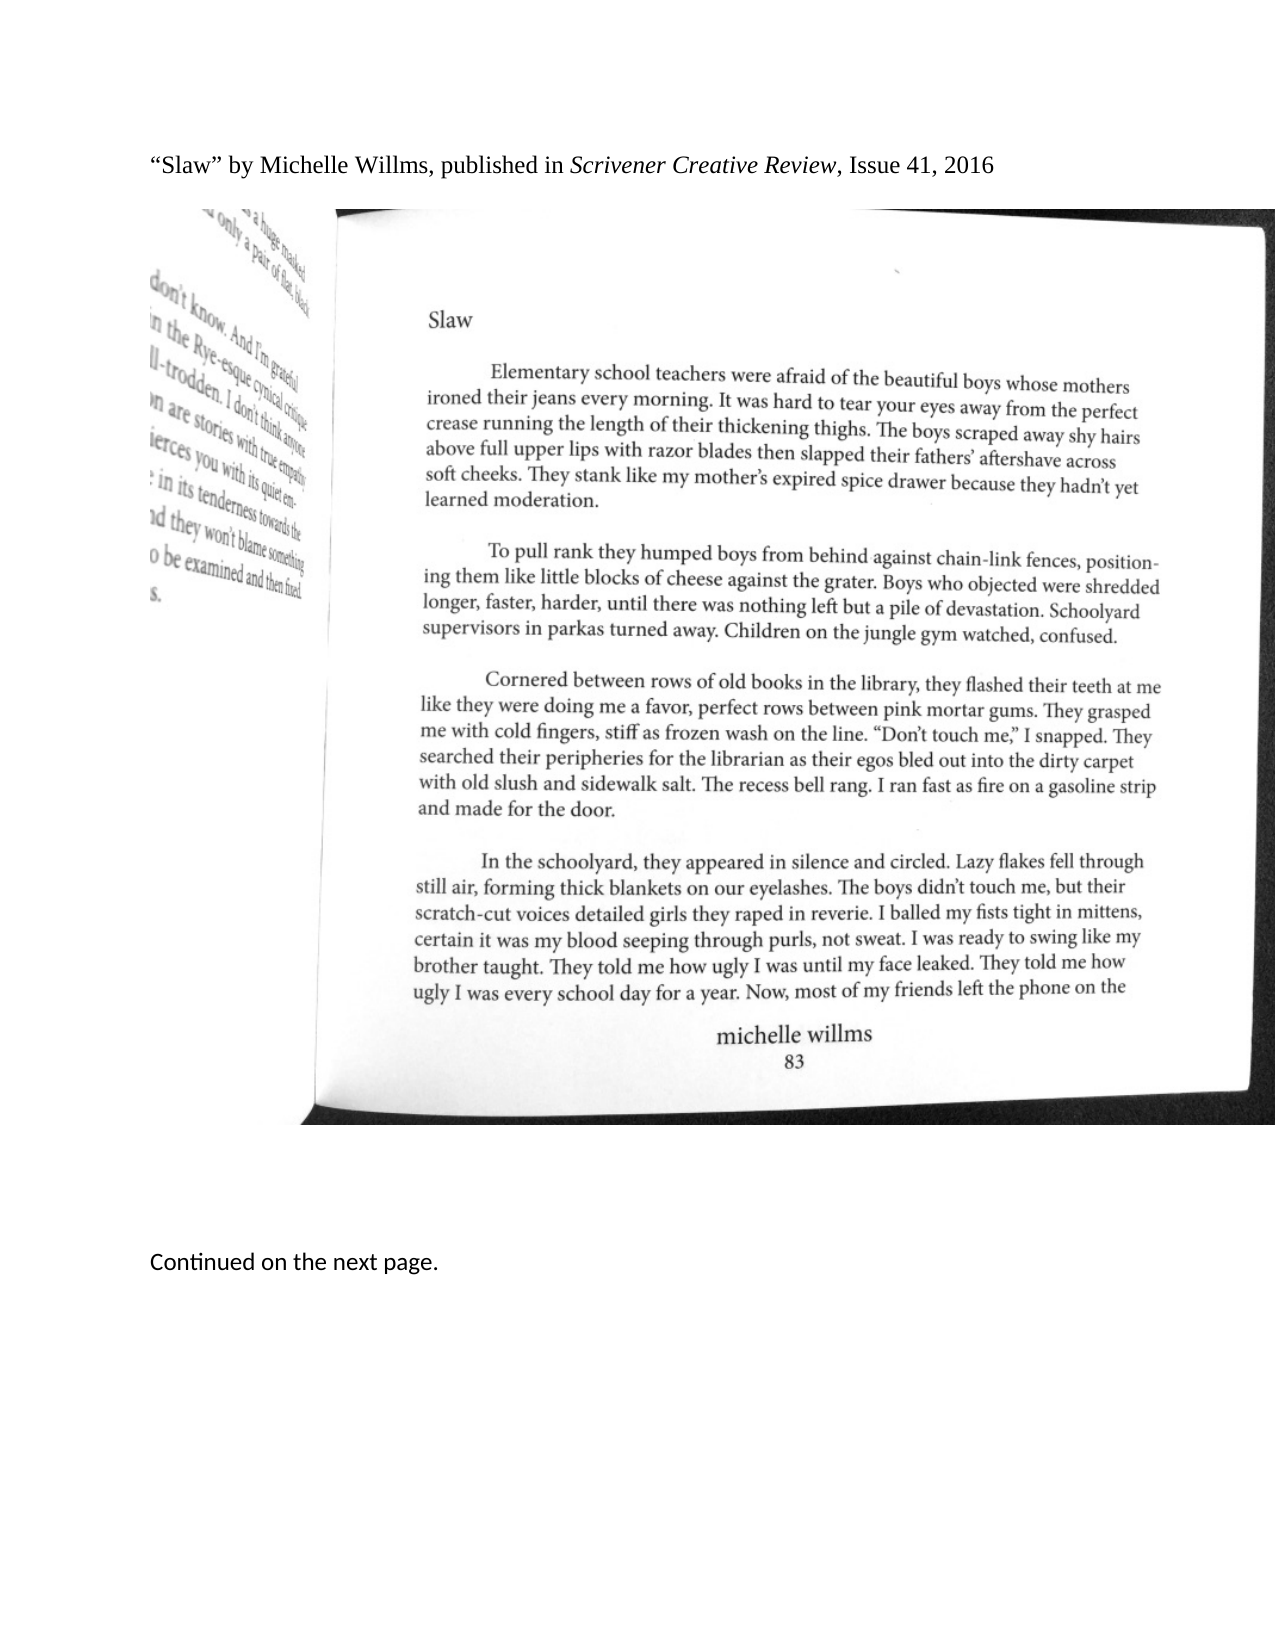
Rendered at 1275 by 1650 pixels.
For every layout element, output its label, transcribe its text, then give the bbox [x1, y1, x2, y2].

text “Slaw” by Michelle Willms, published in Scrivener Creative Review, Issue 41, 2016 [150, 150, 1125, 179]
text Continued on the next page. [150, 1246, 1125, 1277]
picture [150, 209, 1275, 1125]
